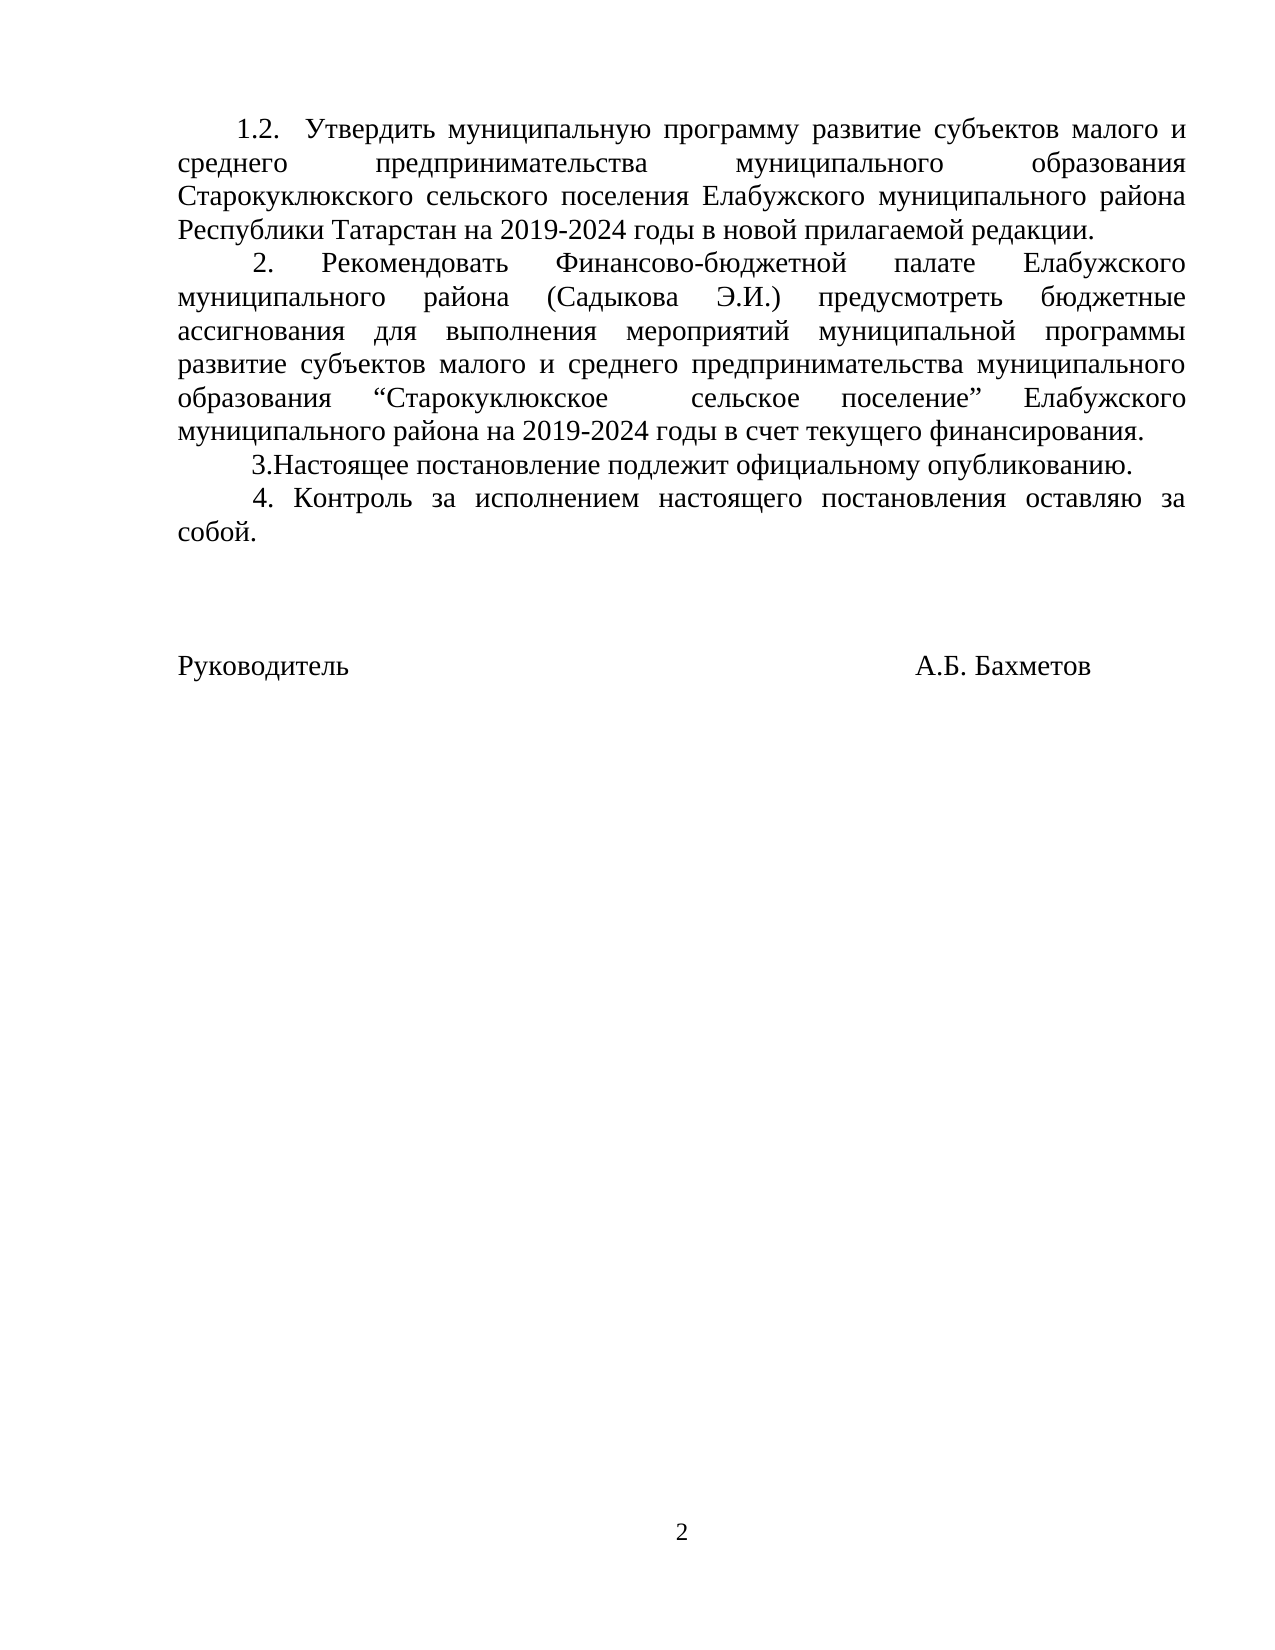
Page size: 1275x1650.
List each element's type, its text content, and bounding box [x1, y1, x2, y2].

text 1.2. Утвердить муниципальную программу развитие субъектов малого и среднего предпринимательства муниципального образования Старокуклюкского сельского поселения Елабужского муниципального района Республики Татарстан на 2019-2024 годы в новой прилагаемой редакции. [177, 111, 1186, 246]
text 3.Настоящее постановление подлежит официальному опубликованию. [177, 447, 1186, 480]
text 4. Контроль за исполнением настоящего постановления оставляю за собой. [177, 480, 1186, 547]
text Руководитель А.Б. Бахметов [177, 648, 1186, 682]
text 2. Рекомендовать Финансово-бюджетной палате Елабужского муниципального района (Садыкова Э.И.) предусмотреть бюджетные ассигнования для выполнения мероприятий муниципальной программы развитие субъектов малого и среднего предпринимательства муниципального образования “Старокуклюкское сельское поселение” Елабужского муниципального района на 2019-2024 годы в счет текущего финансирования. [177, 246, 1186, 447]
